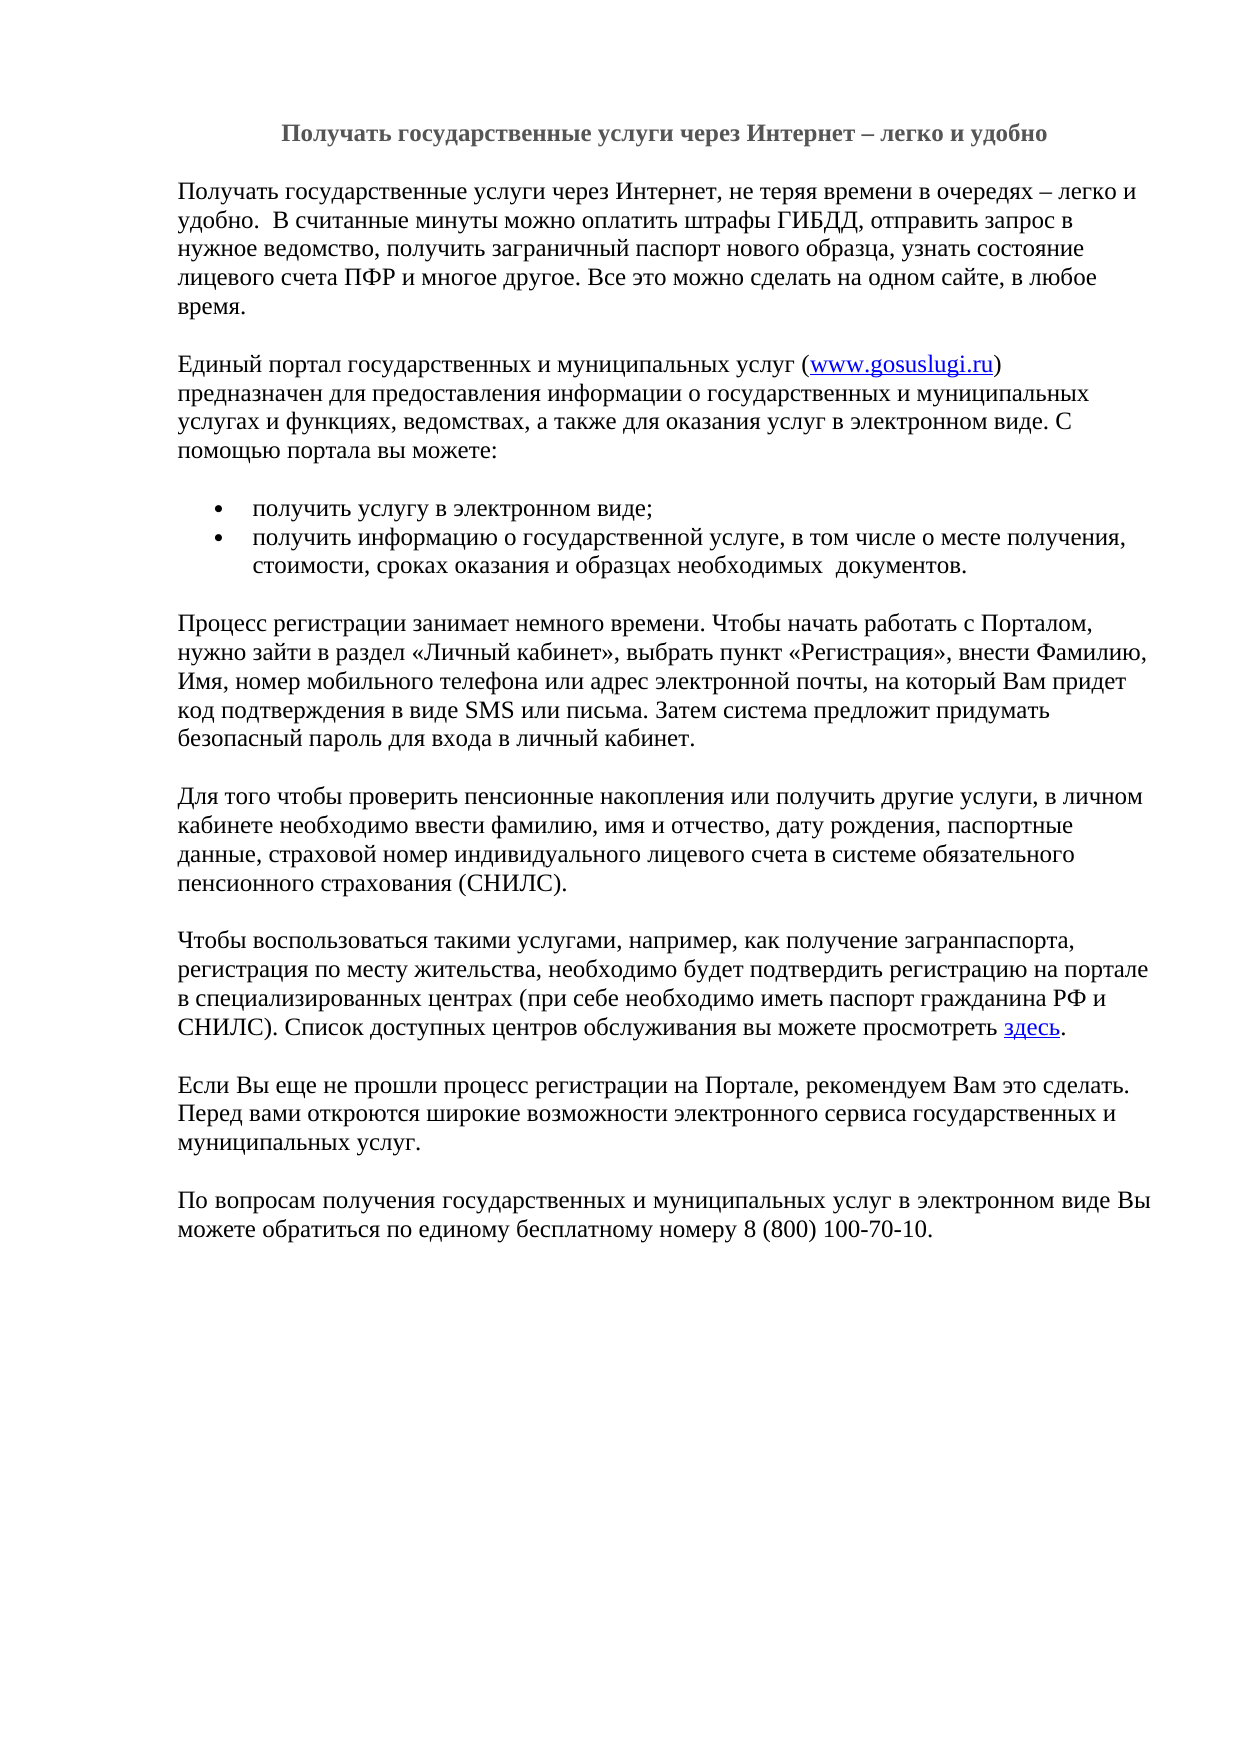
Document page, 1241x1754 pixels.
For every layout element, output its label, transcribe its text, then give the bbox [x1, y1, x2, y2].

text По вопросам получения государственных и муниципальных услуг в электронном виде Вы можете обратиться по единому бесплатному номеру 8 (800) 100-70-10. [177, 1185, 1152, 1243]
text Процесс регистрации занимает немного времени. Чтобы начать работать с Порталом, нужно зайти в раздел «Личный кабинет», выбрать пункт «Регистрация», внести Фамилию, Имя, номер мобильного телефона или адрес электронной почты, на который Вам придет код подтверждения в виде SMS или письма. Затем система предложит придумать безопасный пароль для входа в личный кабинет. [177, 608, 1152, 752]
text Получать государственные услуги через Интернет, не теряя времени в очередях – легко и удобно. В считанные минуты можно оплатить штрафы ГИБДД, отправить запрос в нужное ведомство, получить заграничный паспорт нового образца, узнать состояние лицевого счета ПФР и многое другое. Все это можно сделать на одном сайте, в любое время. [177, 176, 1152, 320]
text Получать государственные услуги через Интернет – легко и удобно [177, 118, 1152, 147]
text Чтобы воспользоваться такими услугами, например, как получение загранпаспорта, регистрация по месту жительства, необходимо будет подтвердить регистрацию на портале в специализированных центрах (при себе необходимо иметь паспорт гражданина РФ и СНИЛС). Список доступных центров обслуживания вы можете просмотреть здесь. [177, 926, 1152, 1041]
list получить информацию о государственной услуге, в том числе о месте получения, стоимости, сроках оказания и образцах необходимых документов. [215, 522, 1152, 579]
text Если Вы еще не прошли процесс регистрации на Портале, рекомендуем Вам это сделать. Перед вами откроются широкие возможности электронного сервиса государственных и муниципальных услуг. [177, 1070, 1152, 1156]
text Для того чтобы проверить пенсионные накопления или получить другие услуги, в личном кабинете необходимо ввести фамилию, имя и отчество, дату рождения, паспортные данные, страховой номер индивидуального лицевого счета в системе обязательного пенсионного страхования (СНИЛС). [177, 781, 1152, 896]
text Единый портал государственных и муниципальных услуг (www.gosuslugi.ru) предназначен для предоставления информации о государственных и муниципальных услугах и функциях, ведомствах, а также для оказания услуг в электронном виде. С помощью портала вы можете: [177, 349, 1152, 464]
list получить услугу в электронном виде; [215, 493, 1152, 522]
